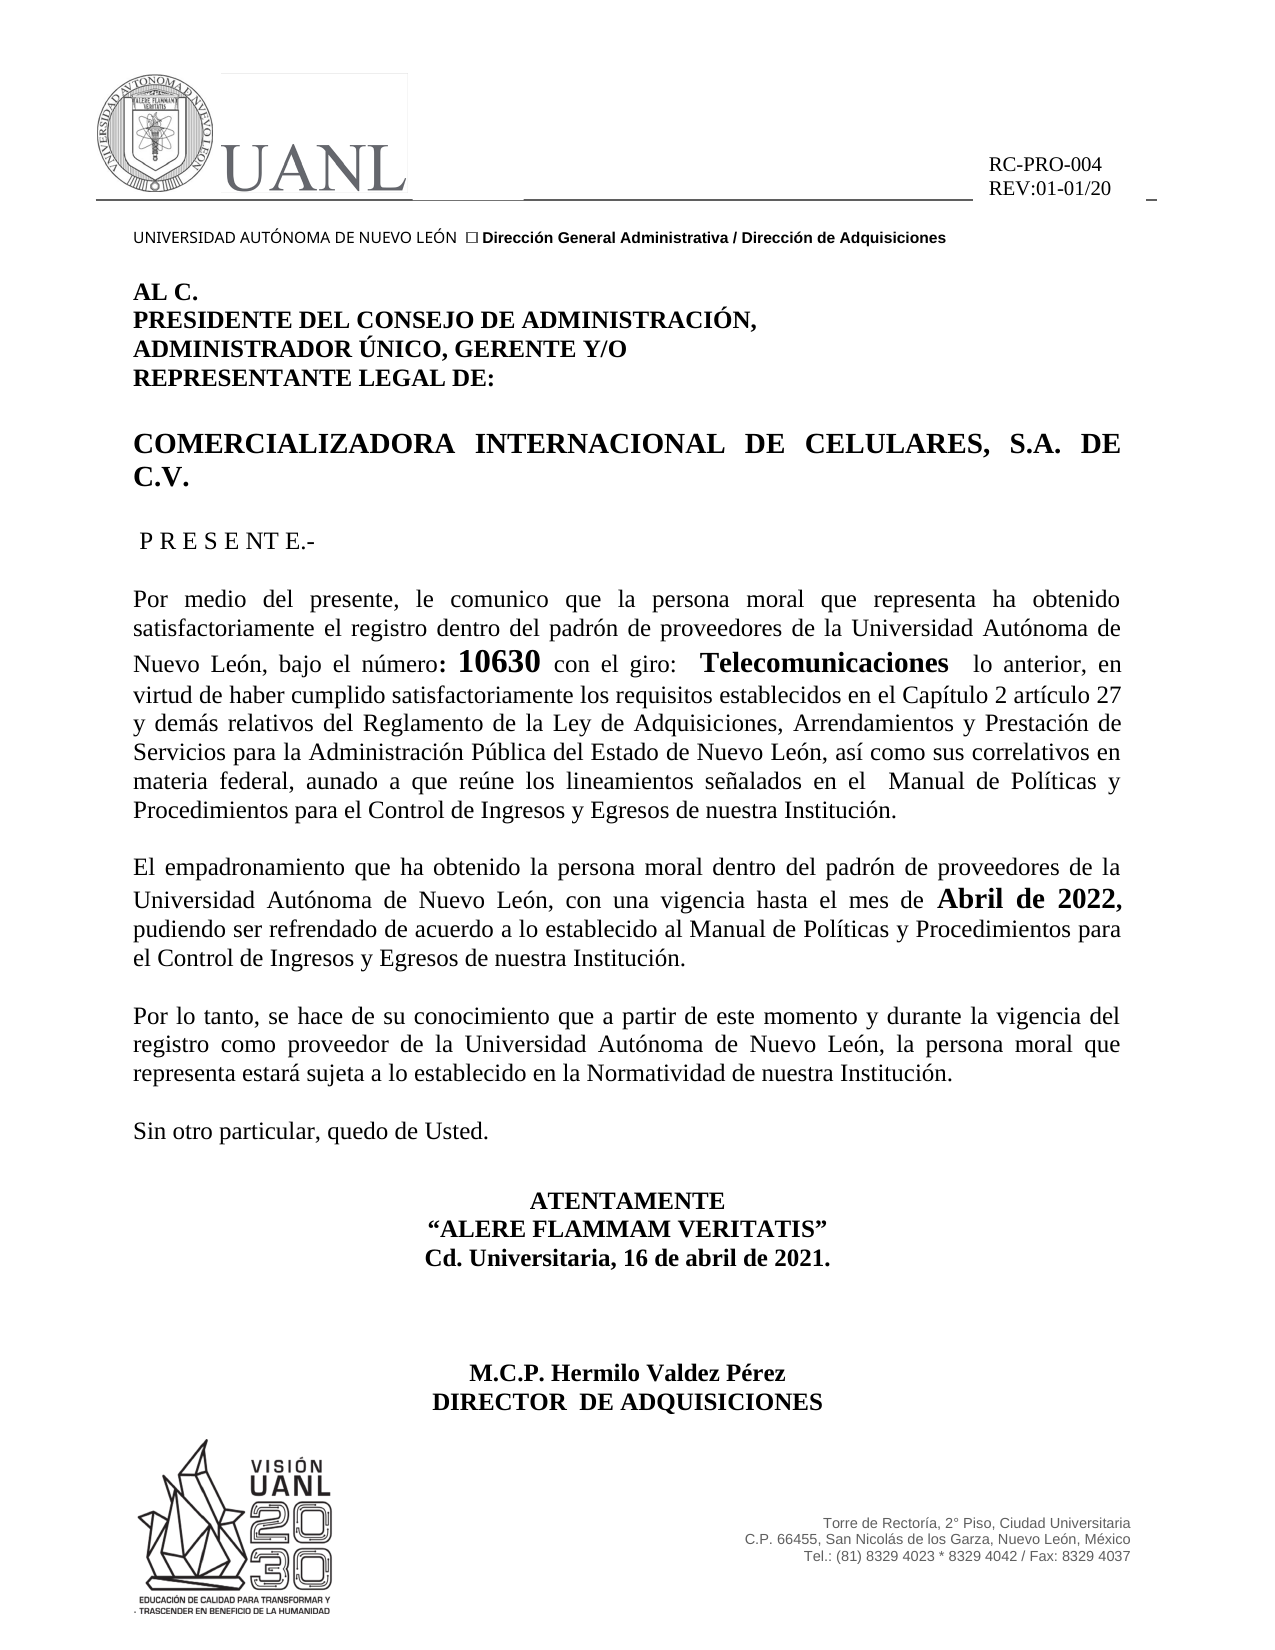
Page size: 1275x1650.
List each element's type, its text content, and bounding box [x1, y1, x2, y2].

text Por lo tanto, se hace de su conocimiento que a partir de este momento y durante la vigencia del registro como proveedor de de Nuevo León, la persona moral que representa estará sujeta a lo establecido en la Normatividad de nuestra Institución. [133, 1001, 1122, 1087]
text Por medio del presente, le comunico que la persona moral que representa ha obtenido satisfactoriamente el registro dentro del padrón de proveedores de la Universidad Autónoma de Nuevo León, bajo el número: 10630 con el giro: Telecomunicaciones lo anterior, en virtud de haber cumplido satisfactoriamente los requisitos establecidos en el Capítulo 2 artículo 27 y demás relativos del Reglamento de la Ley de Adquisiciones, Arrendamientos y Prestación de Servicios para la Administración Pública del Estado de Nuevo León, así como sus correlativos en materia federal, aunado a que reúne los lineamientos señalados en el Manual de Políticas y Procedimientos para el Control de Ingresos y Egresos de nuestra Institución. [133, 584, 1122, 823]
text PRESIDENTE DEL CONSEJO DE ADMINISTRACIÓN, [133, 305, 1122, 334]
text ATENTAMENTE [133, 1186, 1122, 1214]
text Sin otro particular, quedo de Usted. [133, 1116, 1122, 1144]
text ADMINISTRADOR ÚNICO, GERENTE Y/O [133, 334, 1122, 363]
text “ALERE FLAMMAM VERITATIS” [133, 1214, 1122, 1243]
text AL C. [133, 277, 1122, 305]
text DIRECTOR DE ADQUISICIONES [133, 1387, 1122, 1416]
picture [95, 73, 408, 193]
picture [137, 1439, 334, 1614]
text El empadronamiento que ha obtenido la persona moral dentro del padrón de proveedores de la Universidad Autónoma de Nuevo León, con una vigencia hasta el mes de Abril de 2022, pudiendo ser refrendado de acuerdo a lo establecido al Manual de Políticas y Procedimientos para el Control de Ingresos y Egresos de nuestra Institución. [133, 852, 1122, 972]
subtitle Cd. Universitaria, 16 de abril de 2021. [133, 1243, 1122, 1272]
text P R E S E NT E.- [133, 526, 1122, 555]
text M.C.P. Hermilo Valdez Pérez [133, 1358, 1122, 1387]
text COMERCIALIZADORA INTERNACIONAL DE CELULARES, S.A. DE C.V. [133, 426, 1122, 493]
text REPRESENTANTE LEGAL DE: [133, 363, 1122, 392]
